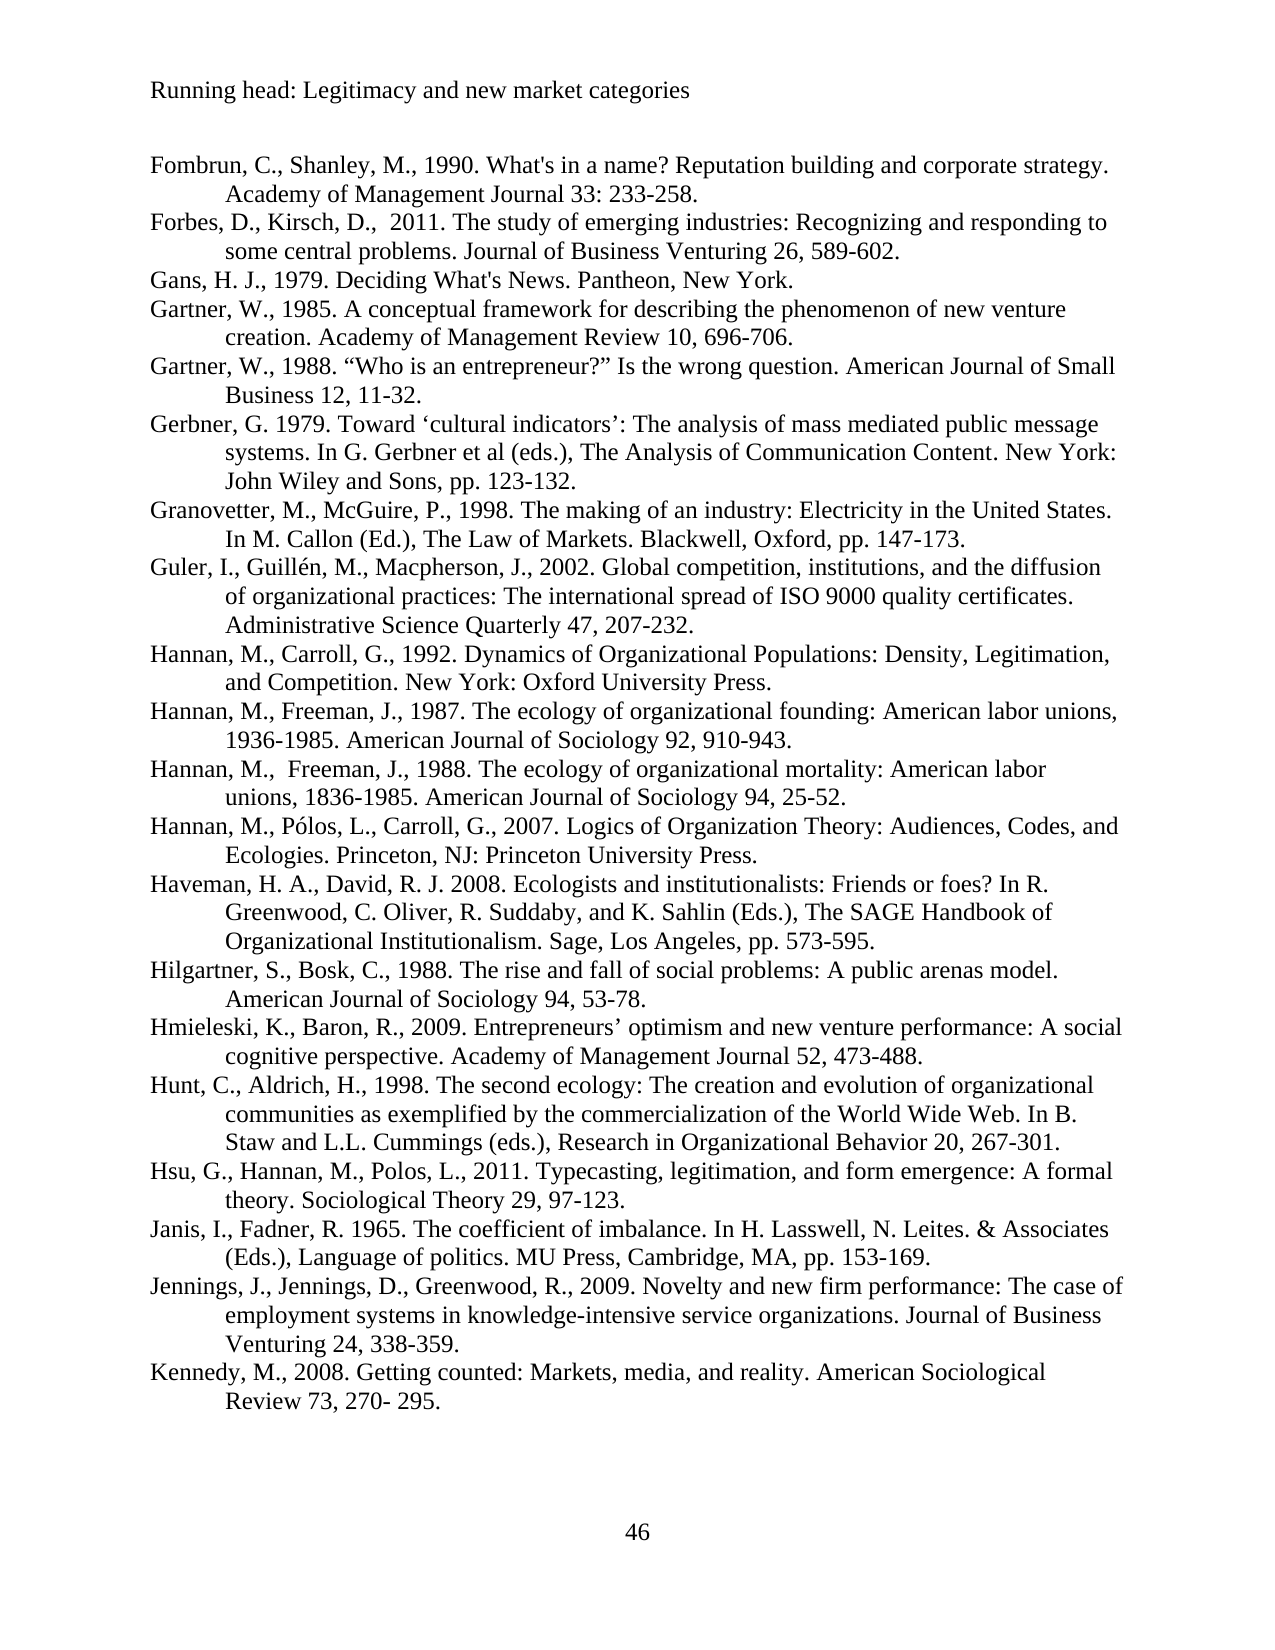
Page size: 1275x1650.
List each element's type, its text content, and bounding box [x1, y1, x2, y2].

text Fombrun, C., Shanley, M., 1990. What's in a name? Reputation building and corporate strategy. Academy of Management Journal 33: 233-258. [150, 150, 1125, 207]
text Hunt, C., Aldrich, H., 1998. The second ecology: The creation and evolution of organizational communities as exemplified by the commercialization of the World Wide Web. In B. Staw and L.L. Cummings (eds.), Research in Organizational Behavior 20, 267-301. [150, 1070, 1125, 1156]
text Hmieleski, K., Baron, R., 2009. Entrepreneurs’ optimism and new venture performance: A social cognitive perspective. Academy of Management Journal 52, 473-488. [150, 1012, 1125, 1070]
text Hannan, M., Carroll, G., 1992. Dynamics of Organizational Populations: Density, Legitimation, and Competition. New York: Oxford University Press. [150, 639, 1125, 696]
text Gerbner, G. 1979. Toward ‘cultural indicators’: The analysis of mass mediated public message systems. In G. Gerbner et al (eds.), The Analysis of Communication Content. New York: John Wiley and Sons, pp. 123-132. [150, 409, 1125, 495]
text Hsu, G., Hannan, M., Polos, L., 2011. Typecasting, legitimation, and form emergence: A formal theory. Sociological Theory 29, 97-123. [150, 1156, 1125, 1214]
text Hannan, M., Pólos, L., Carroll, G., 2007. Logics of Organization Theory: Audiences, Codes, and Ecologies. Princeton, NJ: Princeton University Press. [150, 811, 1125, 869]
text Kennedy, M., 2008. Getting counted: Markets, media, and reality. American Sociological Review 73, 270- 295. [150, 1357, 1125, 1415]
text Hannan, M., Freeman, J., 1987. The ecology of organizational founding: American labor unions, 1936-1985. American Journal of Sociology 92, 910-943. [150, 696, 1125, 754]
text Jennings, J., Jennings, D., Greenwood, R., 2009. Novelty and new firm performance: The case of employment systems in knowledge-intensive service organizations. Journal of Business Venturing 24, 338-359. [150, 1271, 1125, 1357]
text Guler, I., Guillén, M., Macpherson, J., 2002. Global competition, institutions, and the diffusion of organizational practices: The international spread of ISO 9000 quality certificates. Administrative Science Quarterly 47, 207-232. [150, 552, 1125, 639]
text Hannan, M., Freeman, J., 1988. The ecology of organizational mortality: American labor unions, 1836-1985. American Journal of Sociology 94, 25-52. [150, 754, 1125, 811]
text Forbes, D., Kirsch, D., 2011. The study of emerging industries: Recognizing and responding to some central problems. Journal of Business Venturing 26, 589-602. [150, 207, 1125, 265]
text Granovetter, M., McGuire, P., 1998. The making of an industry: Electricity in the United States. In M. Callon (Ed.), The Law of Markets. Blackwell, Oxford, pp. 147-173. [150, 495, 1125, 552]
text Gans, H. J., 1979. Deciding What's News. Pantheon, New York. [150, 265, 1125, 294]
text Gartner, W., 1988. “Who is an entrepreneur?” Is the wrong question. American Journal of Small Business 12, 11-32. [150, 351, 1125, 409]
text Hilgartner, S., Bosk, C., 1988. The rise and fall of social problems: A public arenas model. American Journal of Sociology 94, 53-78. [150, 955, 1125, 1012]
text Haveman, H. A., David, R. J. 2008. Ecologists and institutionalists: Friends or foes? In R. Greenwood, C. Oliver, R. Suddaby, and K. Sahlin (Eds.), The SAGE Handbook of Organizational Institutionalism. Sage, Los Angeles, pp. 573-595. [150, 869, 1125, 955]
text Gartner, W., 1985. A conceptual framework for describing the phenomenon of new venture creation. Academy of Management Review 10, 696-706. [150, 294, 1125, 351]
text Janis, I., Fadner, R. 1965. The coefficient of imbalance. In H. Lasswell, N. Leites. & Associates (Eds.), Language of politics. MU Press, Cambridge, MA, pp. 153-169. [150, 1214, 1125, 1271]
